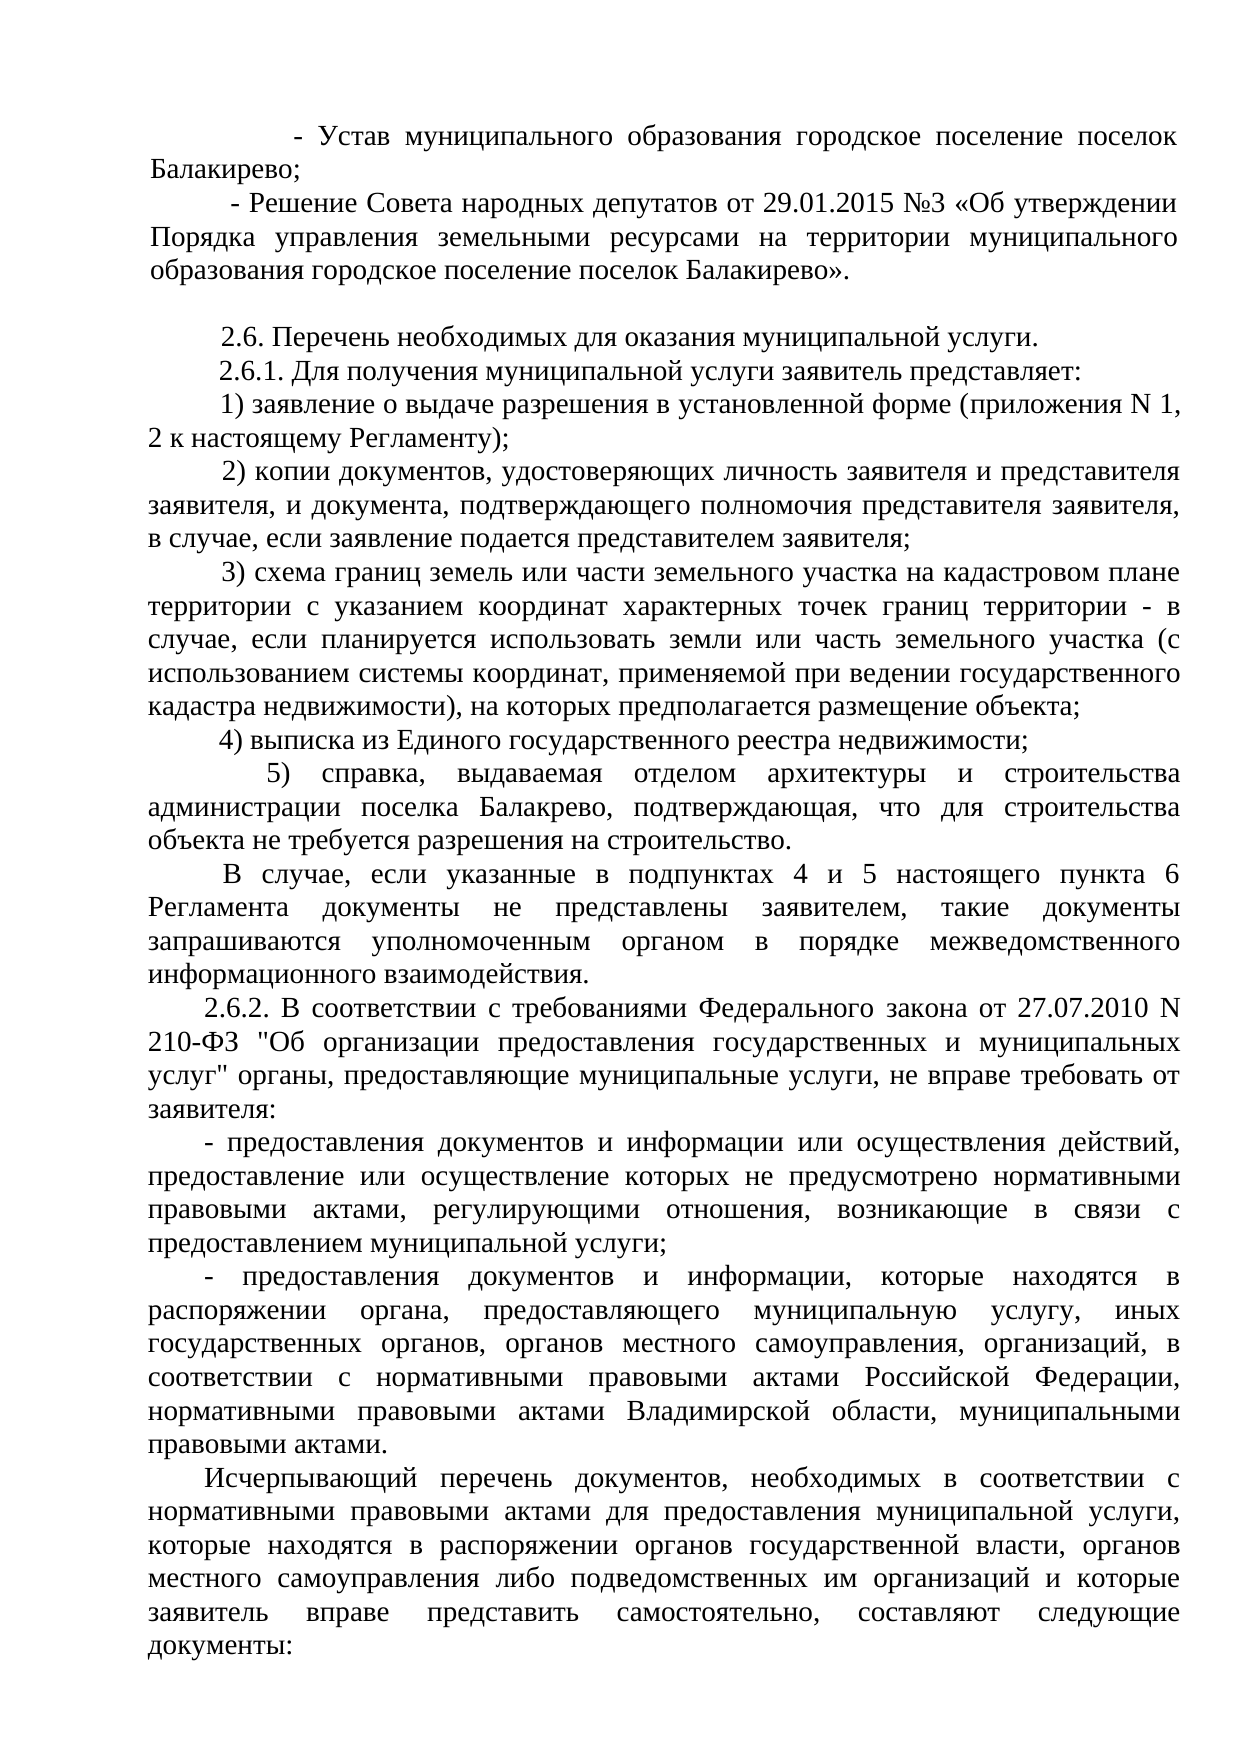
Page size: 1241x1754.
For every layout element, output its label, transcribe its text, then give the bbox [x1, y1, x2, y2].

text 2.6. Перечень необходимых для оказания муниципальной услуги. [148, 319, 1179, 353]
text - Решение Совета народных депутатов от 29.01.2015 №3 «Об утверждении Порядка управления земельными ресурсами на территории муниципального образования городское поселение поселок Балакирево». [150, 185, 1179, 286]
text В случае, если указанные в подпунктах 4 и 5 настоящего пункта 6 Регламента документы не представлены заявителем, такие документы запрашиваются уполномоченным органом в порядке межведомственного информационного взаимодействия. [148, 856, 1181, 990]
text 2.6.1. Для получения муниципальной услуги заявитель представляет: [148, 353, 1181, 386]
text - предоставления документов и информации или осуществления действий, предоставление или осуществление которых не предусмотрено нормативными правовыми актами, регулирующими отношения, возникающие в связи с предоставлением муниципальной услуги; [148, 1124, 1181, 1258]
text 2) копии документов, удостоверяющих личность заявителя и представителя заявителя, и документа, подтверждающего полномочия представителя заявителя, в случае, если заявление подается представителем заявителя; [148, 453, 1181, 554]
text 4) выписка из Единого государственного реестра недвижимости; [148, 722, 1181, 755]
text 1) заявление о выдаче разрешения в установленной форме (приложения N 1, 2 к настоящему Регламенту); [148, 386, 1181, 453]
text 3) схема границ земель или части земельного участка на кадастровом плане территории с указанием координат характерных точек границ территории - в случае, если планируется использовать земли или часть земельного участка (с использованием системы координат, применяемой при ведении государственного кадастра недвижимости), на которых предполагается размещение объекта; [148, 554, 1181, 722]
text 5) справка, выдаваемая отделом архитектуры и строительства администрации поселка Балакрево, подтверждающая, что для строительства объекта не требуется разрешения на строительство. [148, 755, 1181, 856]
text Исчерпывающий перечень документов, необходимых в соответствии с нормативными правовыми актами для предоставления муниципальной услуги, которые находятся в распоряжении органов государственной власти, органов местного самоуправления либо подведомственных им организаций и которые заявитель вправе представить самостоятельно, составляют следующие документы: [148, 1460, 1181, 1661]
text - Устав муниципального образования городское поселение поселок Балакирево; [150, 118, 1179, 185]
text - предоставления документов и информации, которые находятся в распоряжении органа, предоставляющего муниципальную услугу, иных государственных органов, органов местного самоуправления, организаций, в соответствии с нормативными правовыми актами Российской Федерации, нормативными правовыми актами Владимирской области, муниципальными правовыми актами. [148, 1258, 1181, 1460]
text 2.6.2. В соответствии с требованиями Федерального закона от 27.07.2010 N 210-ФЗ "Об организации предоставления государственных и муниципальных услуг" органы, предоставляющие муниципальные услуги, не вправе требовать от заявителя: [148, 990, 1181, 1124]
